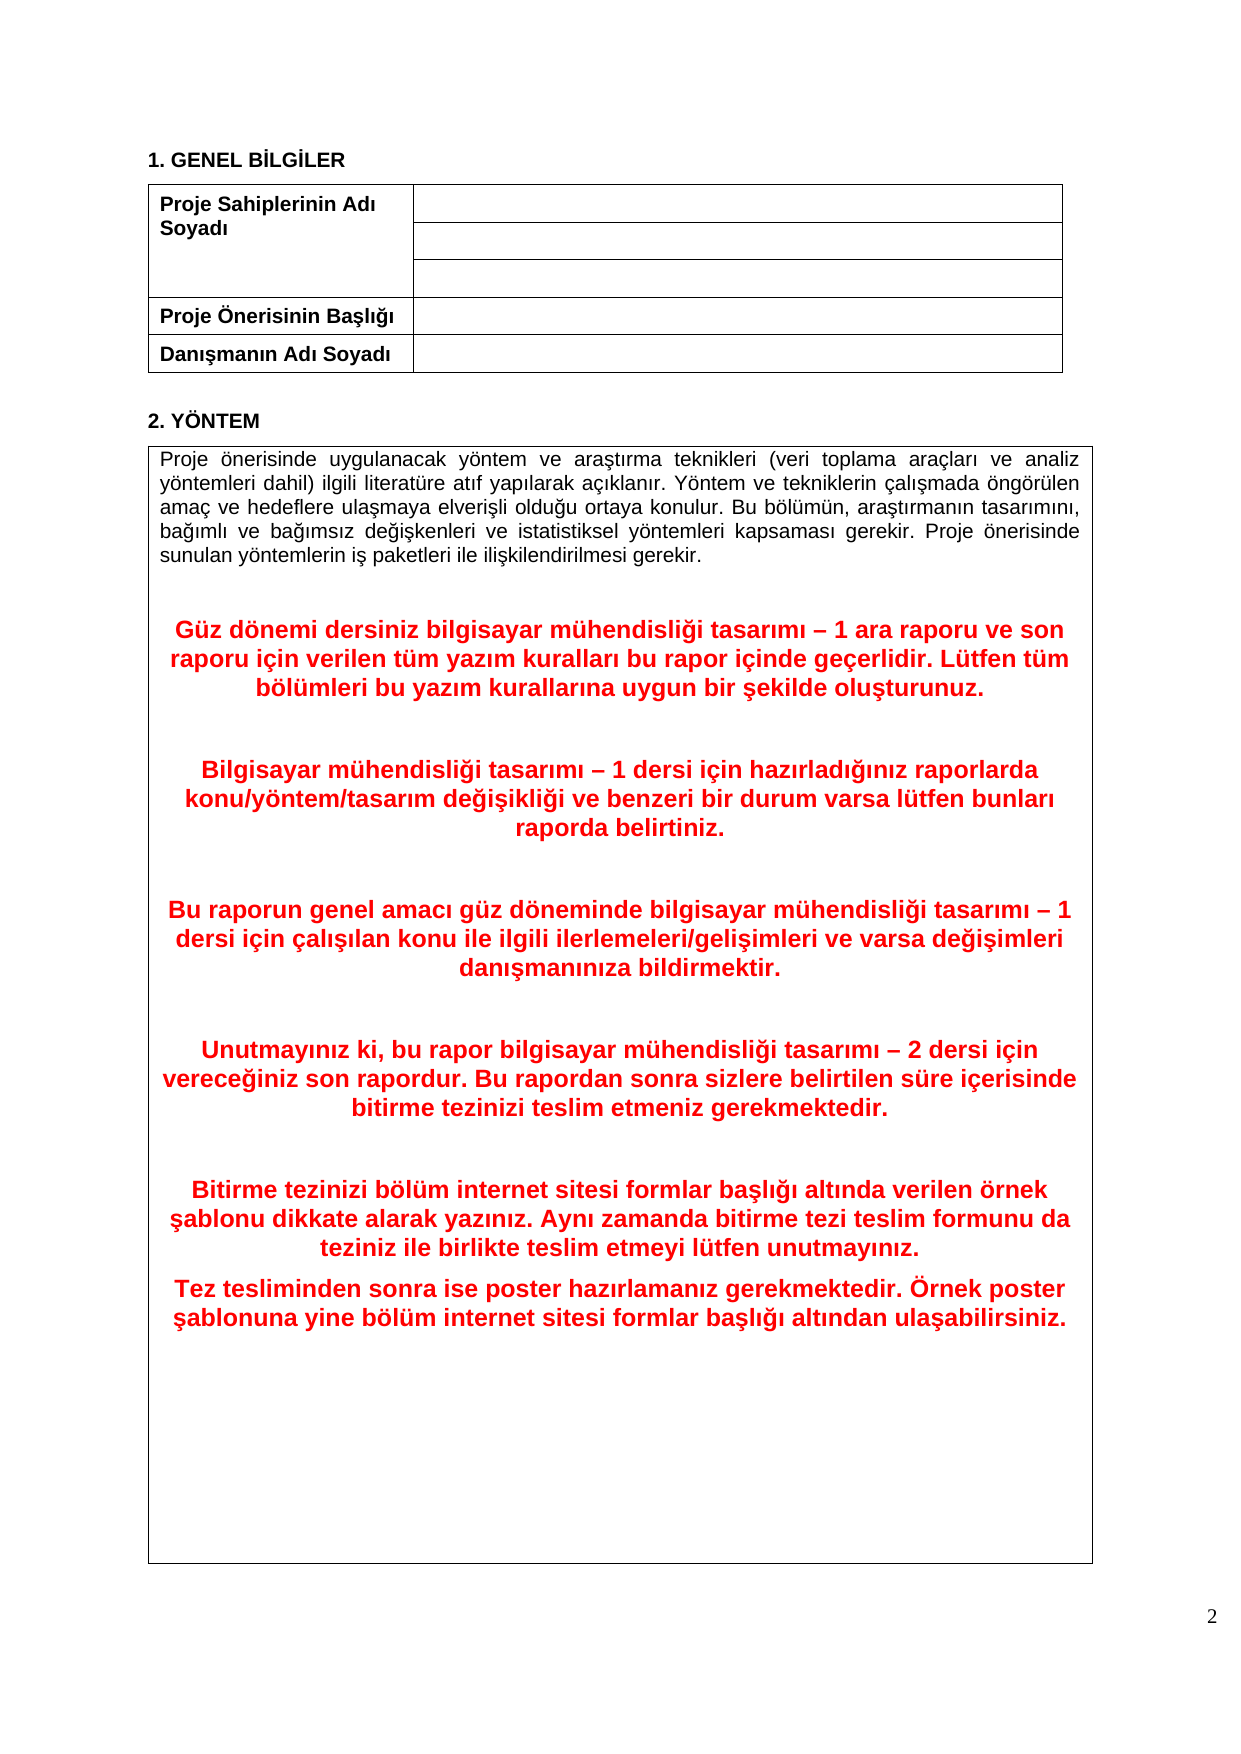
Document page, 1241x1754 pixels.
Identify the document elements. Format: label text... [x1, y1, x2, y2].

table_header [149, 447, 1092, 1563]
table_cell [414, 260, 1062, 297]
table_cell [414, 335, 1062, 372]
table_header Proje Sahiplerinin Adı Soyadı [149, 185, 413, 297]
table_cell Danışmanın Adı Soyadı [149, 335, 413, 372]
text 2. YÖNTEM [148, 409, 1092, 433]
text 1. GENEL BİLGİLER [148, 148, 1092, 172]
table_cell [414, 298, 1062, 334]
table_header [414, 185, 1062, 222]
table_cell Proje Önerisinin Başlığı [149, 298, 413, 334]
table_cell [414, 223, 1062, 259]
